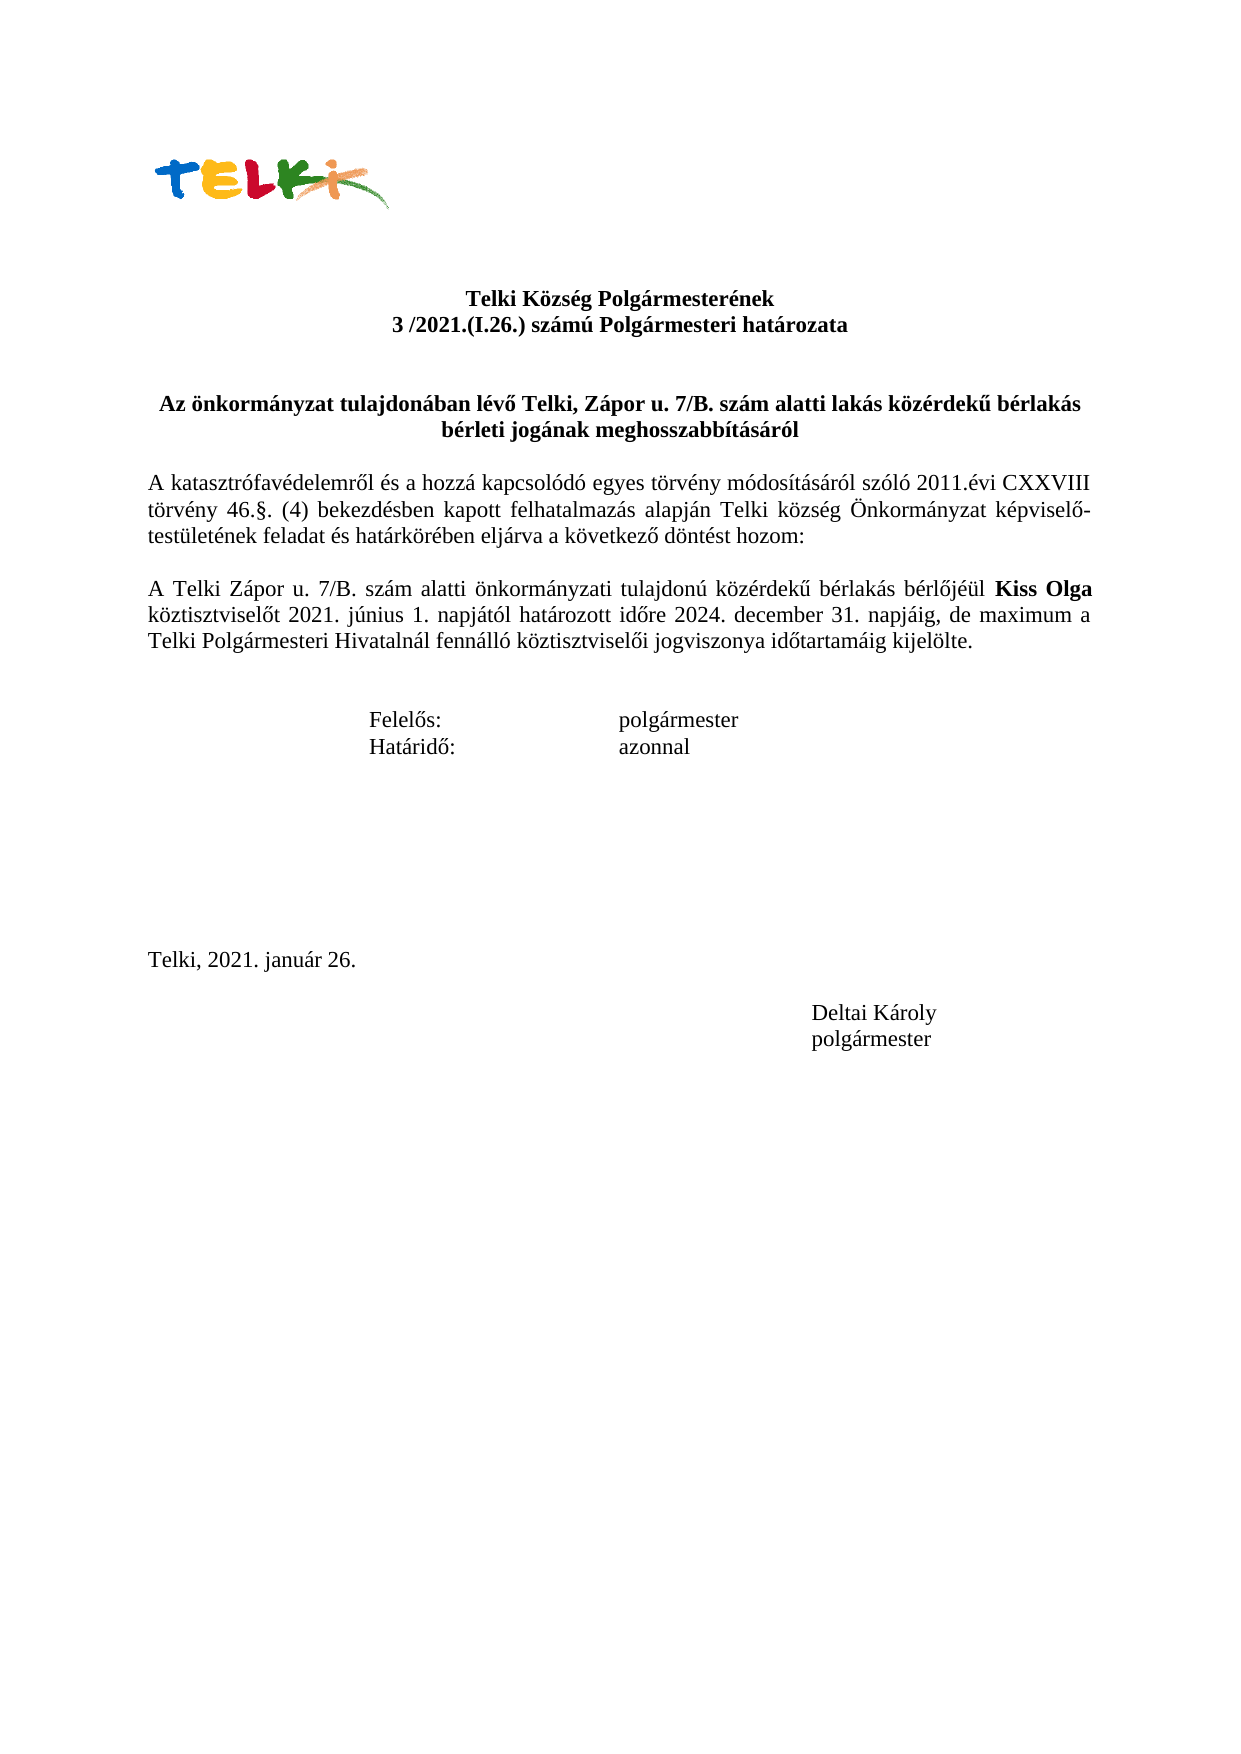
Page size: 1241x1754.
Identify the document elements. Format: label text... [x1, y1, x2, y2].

text A Telki Zápor u. 7/B. szám alatti önkormányzati tulajdonú közérdekű bérlakás bérlőjéül Kiss Olga köztisztviselőt 2021. június 1. napjától határozott időre 2024. december 31. napjáig, de maximum a Telki Polgármesteri Hivatalnál fennálló köztisztviselői jogviszonya időtartamáig kijelölte. [148, 575, 1092, 654]
text Felelős: polgármester [369, 706, 1092, 733]
text Telki, 2021. január 26. [148, 946, 1092, 972]
text A katasztrófavédelemről és a hozzá kapcsolódó egyes törvény módosításáról szóló 2011.évi CXXVIII törvény 46.§. (4) bekezdésben kapott felhatalmazás alapján Telki község Önkormányzat képviselő-testületének feladat és határkörében eljárva a következő döntést hozom: [148, 469, 1092, 548]
text Deltai Károly [148, 999, 1092, 1025]
text Határidő: azonnal [369, 733, 1092, 759]
text polgármester [148, 1025, 1092, 1051]
text Telki Község Polgármesterének [148, 285, 1092, 311]
picture [147, 135, 400, 228]
text 3 /2021.(I.26.) számú Polgármesteri határozata [148, 311, 1092, 337]
text Az önkormányzat tulajdonában lévő Telki, Zápor u. 7/B. szám alatti lakás közérdekű bérlakás bérleti jogának meghosszabbításáról [148, 390, 1092, 443]
